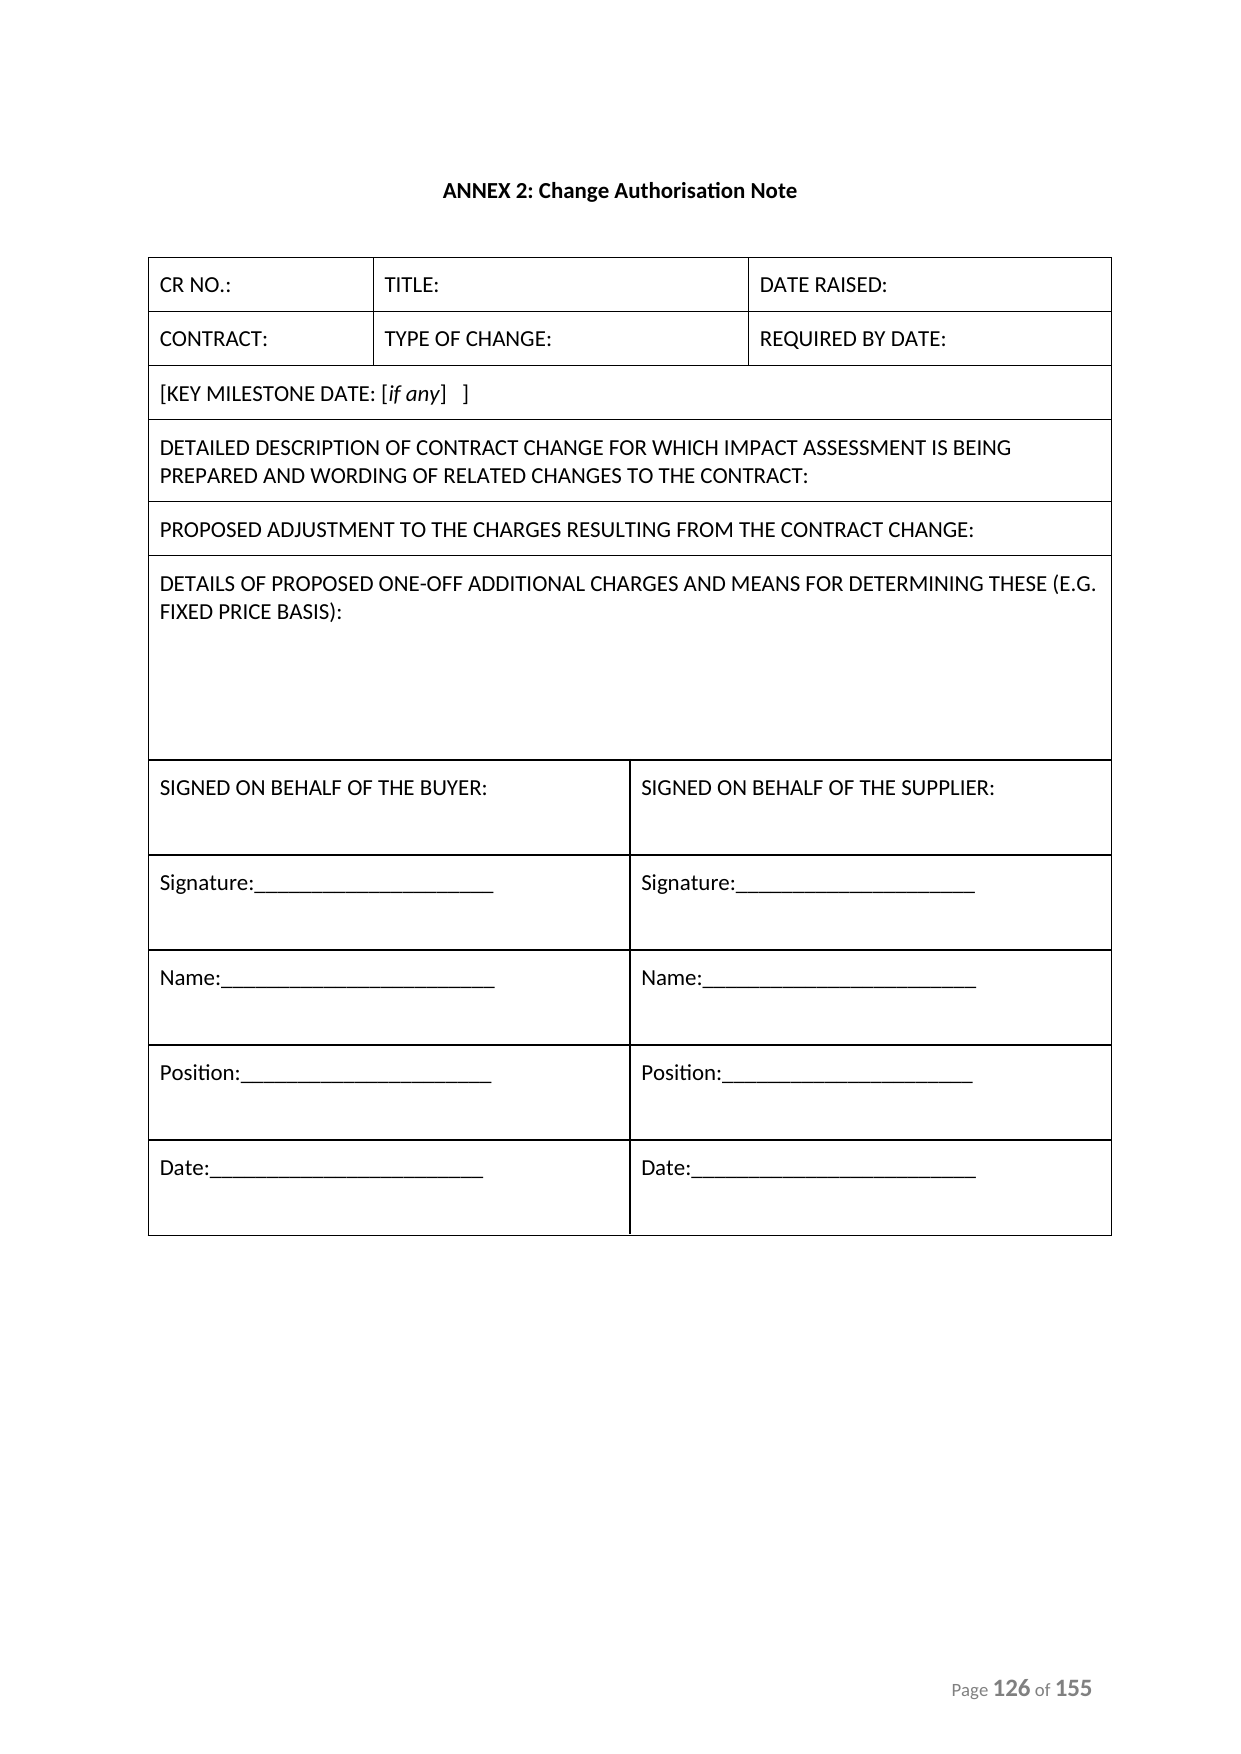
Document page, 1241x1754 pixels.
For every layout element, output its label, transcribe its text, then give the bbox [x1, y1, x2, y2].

table_cell Name:________________________ [631, 951, 1111, 1044]
table_cell [KEY MILESTONE DATE: [if any] ] [149, 366, 1111, 419]
table_cell Date:_________________________ [631, 1141, 1111, 1234]
table_cell DETAILED DESCRIPTION OF CONTRACT CHANGE FOR WHICH IMPACT ASSESSMENT IS BEING PREPARED AND WORDING OF RELATED CHANGES TO THE CONTRACT: [149, 420, 1111, 501]
table_header CR NO.: [149, 258, 373, 311]
table_cell Signature:_____________________ [149, 856, 629, 949]
table_cell Name:________________________ [149, 951, 629, 1044]
table_cell Position:______________________ [631, 1046, 1111, 1139]
table_cell PROPOSED ADJUSTMENT TO THE CHARGES RESULTING FROM THE CONTRACT CHANGE: [149, 502, 1111, 555]
table_cell DETAILS OF PROPOSED ONE-OFF ADDITIONAL CHARGES AND MEANS FOR DETERMINING THESE (E.G. FIXED PRICE BASIS): [149, 556, 1111, 759]
table_cell Position:______________________ [149, 1046, 629, 1139]
table_cell Signature:_____________________ [631, 856, 1111, 949]
table_cell REQUIRED BY DATE: [749, 312, 1111, 365]
table_header TITLE: [374, 258, 748, 311]
table_cell CONTRACT: [149, 312, 373, 365]
text ANNEX 2: Change Authorisation Note [148, 176, 1092, 204]
table_header DATE RAISED: [749, 258, 1111, 311]
table_cell Date:________________________ [149, 1141, 629, 1234]
table_cell TYPE OF CHANGE: [374, 312, 748, 365]
table_cell SIGNED ON BEHALF OF THE SUPPLIER: [631, 761, 1111, 854]
table_cell SIGNED ON BEHALF OF THE BUYER: [149, 761, 629, 854]
